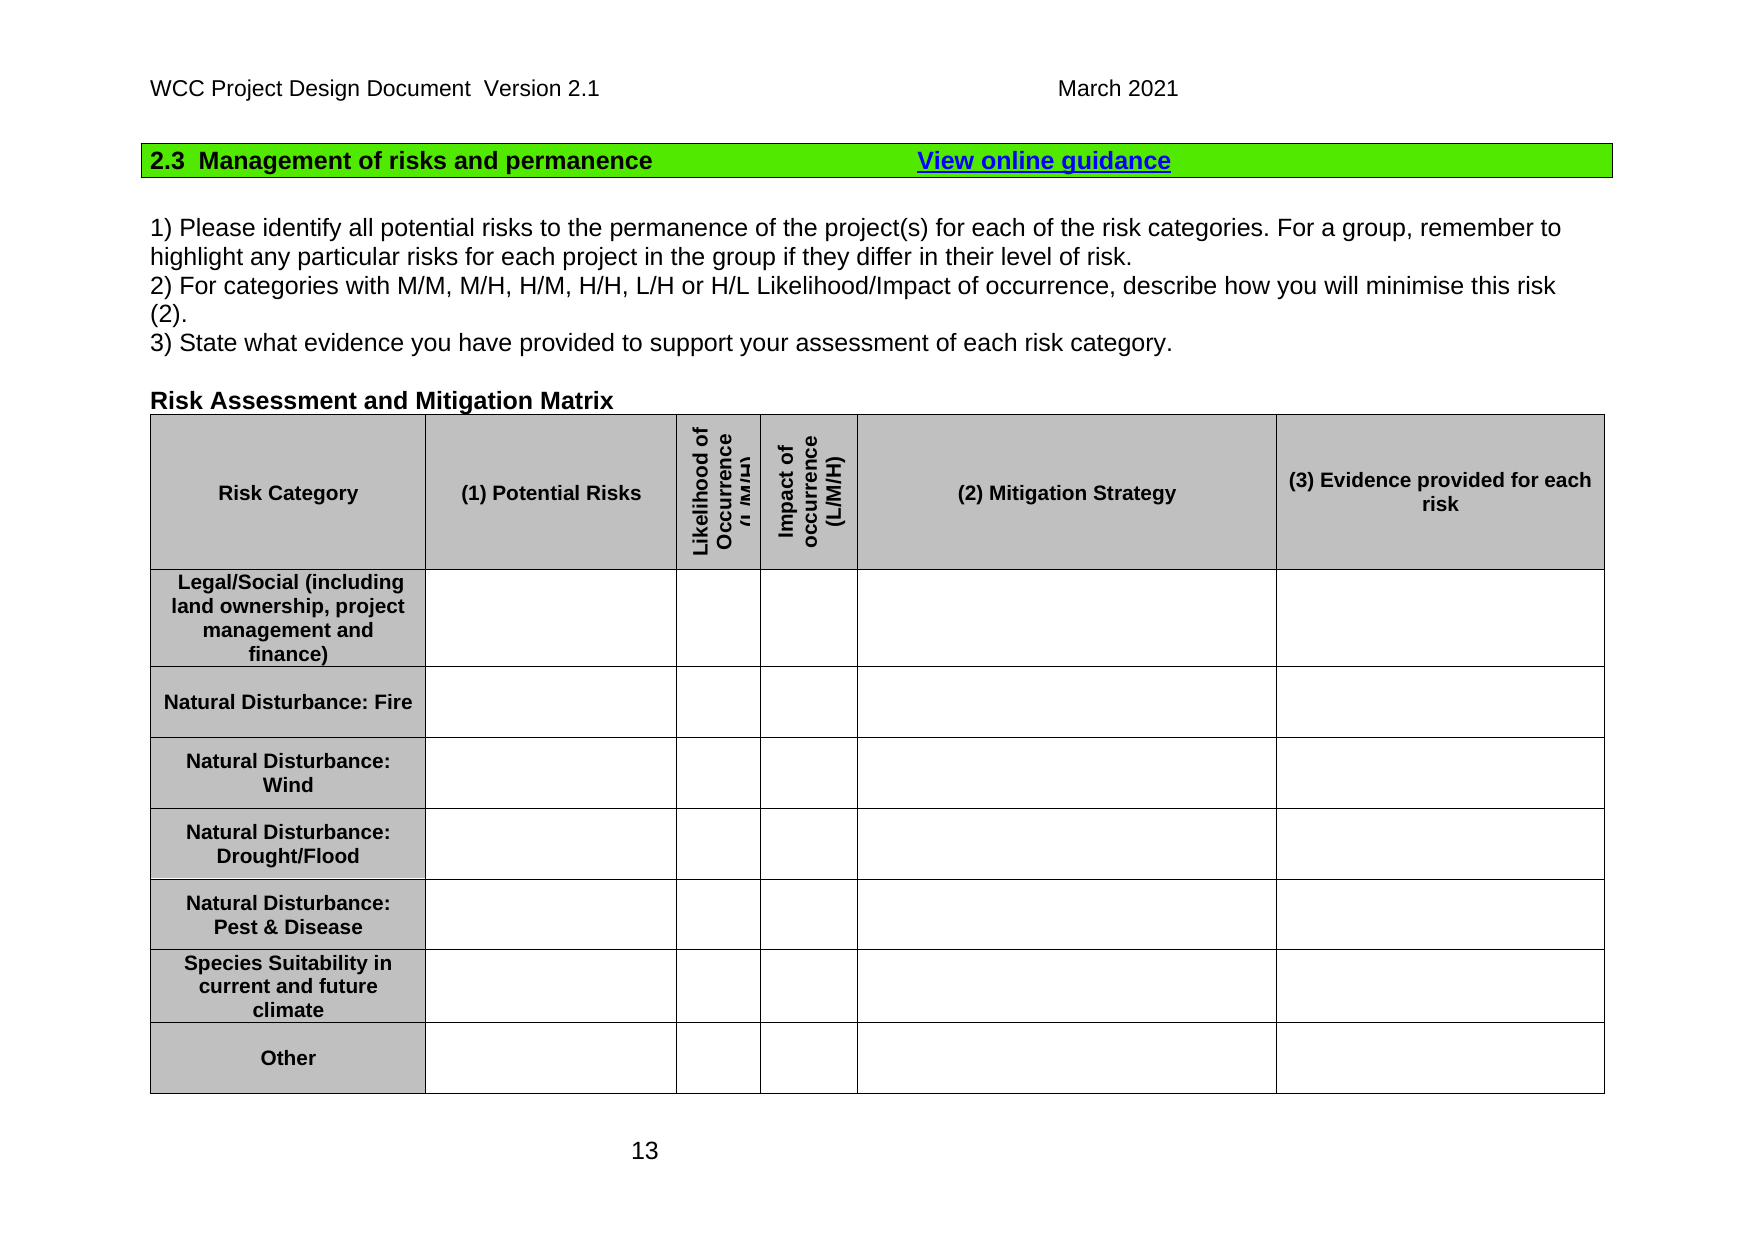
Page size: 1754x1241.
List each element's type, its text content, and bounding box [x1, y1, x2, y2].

text Risk Assessment and Mitigation Matrix [150, 386, 1597, 414]
table_header (3) Evidence provided for each risk [1277, 415, 1604, 569]
table_cell [426, 738, 676, 808]
subtitle 2.3 Management of risks and permanence View online guidance [142, 144, 1612, 177]
table_cell [677, 738, 760, 808]
table_cell [426, 880, 676, 949]
text 2) For categories with M/M, M/H, H/M, H/H, L/H or H/L Likelihood/Impact of occurrence, describe how you will minimise this risk (2). [150, 271, 1597, 328]
table_cell [858, 570, 1276, 666]
table_cell [1277, 1023, 1604, 1093]
table_cell [761, 738, 857, 808]
table_cell Natural Disturbance: Wind [151, 738, 425, 808]
table_cell [1277, 880, 1604, 949]
table_cell Legal/Social (including land ownership, project management and finance) [151, 570, 425, 666]
table_cell [426, 809, 676, 878]
table_cell [858, 738, 1276, 808]
table_cell [761, 667, 857, 737]
table_cell [858, 809, 1276, 878]
table_cell Natural Disturbance: Drought/Flood [151, 809, 425, 878]
table_header (2) Mitigation Strategy [858, 415, 1276, 569]
table_header Likelihood of Occurrence (L/M/H) [677, 415, 760, 569]
table_cell [858, 950, 1276, 1022]
table_cell [677, 667, 760, 737]
table_cell Other [151, 1023, 425, 1093]
table_cell [761, 570, 857, 666]
table_cell [677, 1023, 760, 1093]
table_header Risk Category [151, 415, 425, 569]
table_header (1) Potential Risks [426, 415, 676, 569]
table_header Impact of occurrence (L/M/H) [761, 415, 857, 569]
table_cell [677, 950, 760, 1022]
table_cell [426, 950, 676, 1022]
table_cell [677, 570, 760, 666]
table_cell [1277, 570, 1604, 666]
table_cell [426, 1023, 676, 1093]
table_cell [1277, 950, 1604, 1022]
table_cell [426, 667, 676, 737]
table_cell [1277, 667, 1604, 737]
table_cell [677, 809, 760, 878]
text 3) State what evidence you have provided to support your assessment of each risk category. [150, 328, 1597, 357]
table_cell [426, 570, 676, 666]
table_cell [761, 809, 857, 878]
table_cell Natural Disturbance: Fire [151, 667, 425, 737]
table_cell Species Suitability in current and future climate [151, 950, 425, 1022]
table_cell [677, 880, 760, 949]
table_cell Natural Disturbance: Pest & Disease [151, 880, 425, 949]
table_cell [858, 880, 1276, 949]
text 1) Please identify all potential risks to the permanence of the project(s) for each of the risk categories. For a group, remember to highlight any particular risks for each project in the group if they differ in their level of risk. [150, 213, 1597, 271]
table_cell [761, 1023, 857, 1093]
table_cell [761, 950, 857, 1022]
table_cell [1277, 738, 1604, 808]
table_cell [858, 667, 1276, 737]
table_cell [858, 1023, 1276, 1093]
table_cell [761, 880, 857, 949]
table_cell [1277, 809, 1604, 878]
